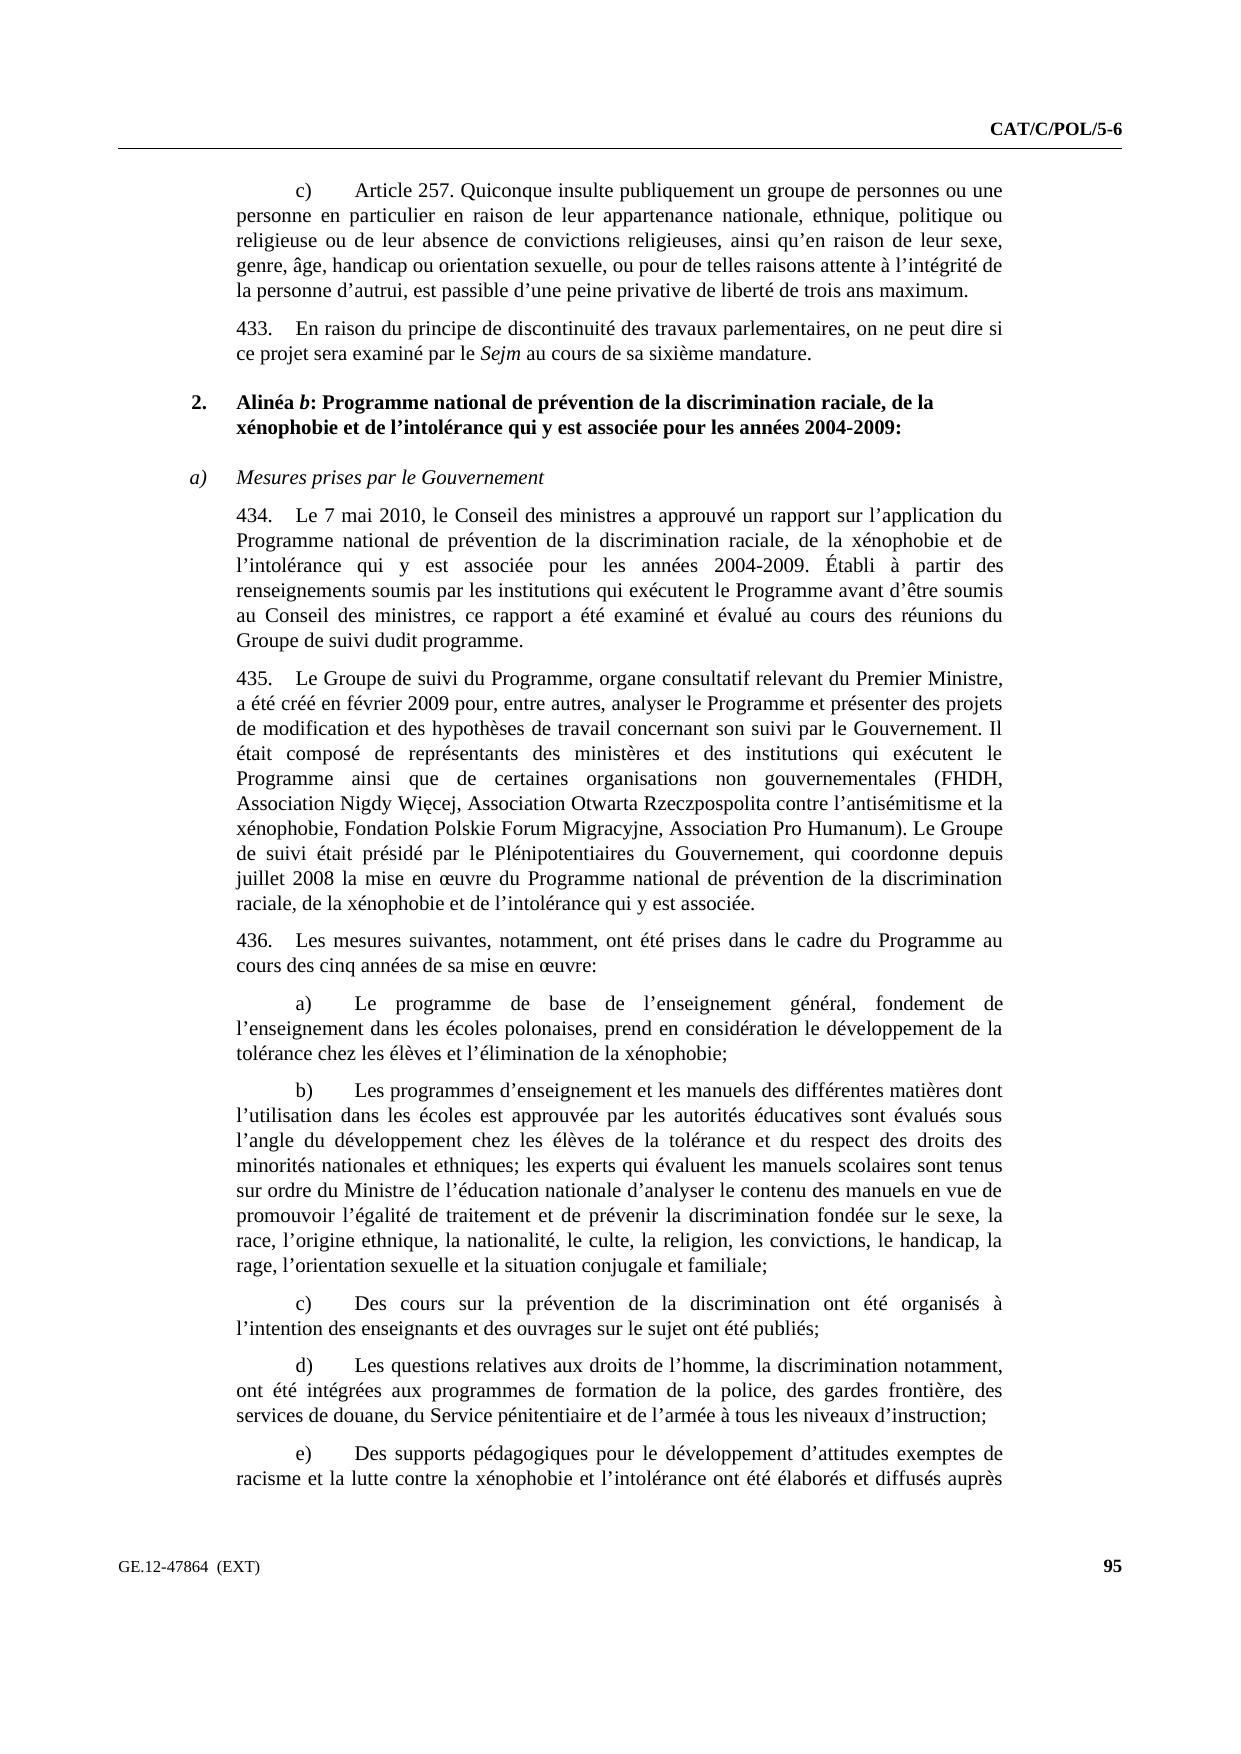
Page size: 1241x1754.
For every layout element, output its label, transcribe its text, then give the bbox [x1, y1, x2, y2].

text 434. Le 7 mai 2010, le Conseil des ministres a approuvé un rapport sur l’application du Programme national de prévention de la discrimination raciale, de la xénophobie et de l’intolérance qui y est associée pour les années 2004-2009. Établi à partir des renseignements soumis par les institutions qui exécutent le Programme avant d’être soumis au Conseil des ministres, ce rapport a été examiné et évalué au cours des réunions du Groupe de suivi dudit programme. [236, 502, 1004, 652]
text d) Les questions relatives aux droits de l’homme, la discrimination notamment, ont été intégrées aux programmes de formation de la police, des gardes frontière, des services de douane, du Service pénitentiaire et de l’armée à tous les niveaux d’instruction; [236, 1352, 1004, 1427]
text 2. Alinéa b: Programme national de prévention de la discrimination raciale, de la xénophobie et de l’intolérance qui y est associée pour les années 2004-2009: [118, 390, 1004, 440]
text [236, 1440, 1004, 1490]
text a) Le programme de base de l’enseignement général, fondement de l’enseignement dans les écoles polonaises, prend en considération le développement de la tolérance chez les élèves et l’élimination de la xénophobie; [236, 990, 1004, 1065]
text 435. Le Groupe de suivi du Programme, organe consultatif relevant du Premier Ministre, a été créé en février 2009 pour, entre autres, analyser le Programme et présenter des projets de modification et des hypothèses de travail concernant son suivi par le Gouvernement. Il était composé de représentants des ministères et des institutions qui exécutent le Programme ainsi que de certaines organisations non gouvernementales (FHDH, Association Nigdy Więcej, Association Otwarta Rzeczpospolita contre l’antisémitisme et la xénophobie, Fondation Polskie Forum Migracyjne, Association Pro Humanum). Le Groupe de suivi était présidé par le Plénipotentiaires du Gouvernement, qui coordonne depuis juillet 2008 la mise en œuvre du Programme national de prévention de la discrimination raciale, de la xénophobie et de l’intolérance qui y est associée. [236, 665, 1004, 915]
text 433. En raison du principe de discontinuité des travaux parlementaires, on ne peut dire si ce projet sera examiné par le Sejm au cours de sa sixième mandature. [236, 315, 1004, 365]
text c) Article 257. Quiconque insulte publiquement un groupe de personnes ou une personne en particulier en raison de leur appartenance nationale, ethnique, politique ou religieuse ou de leur absence de convictions religieuses, ainsi qu’en raison de leur sexe, genre, âge, handicap ou orientation sexuelle, ou pour de telles raisons attente à l’intégrité de la personne d’autrui, est passible d’une peine privative de liberté de trois ans maximum. [236, 177, 1004, 302]
text c) Des cours sur la prévention de la discrimination ont été organisés à l’intention des enseignants et des ouvrages sur le sujet ont été publiés; [236, 1290, 1004, 1340]
text a) Mesures prises par le Gouvernement [118, 465, 1004, 490]
text b) Les programmes d’enseignement et les manuels des différentes matières dont l’utilisation dans les écoles est approuvée par les autorités éducatives sont évalués sous l’angle du développement chez les élèves de la tolérance et du respect des droits des minorités nationales et ethniques; les experts qui évaluent les manuels scolaires sont tenus sur ordre du Ministre de l’éducation nationale d’analyser le contenu des manuels en vue de promouvoir l’égalité de traitement et de prévenir la discrimination fondée sur le sexe, la race, l’origine ethnique, la nationalité, le culte, la religion, les convictions, le handicap, la rage, l’orientation sexuelle et la situation conjugale et familiale; [236, 1077, 1004, 1277]
text 436. Les mesures suivantes, notamment, ont été prises dans le cadre du Programme au cours des cinq années de sa mise en œuvre: [236, 927, 1004, 977]
